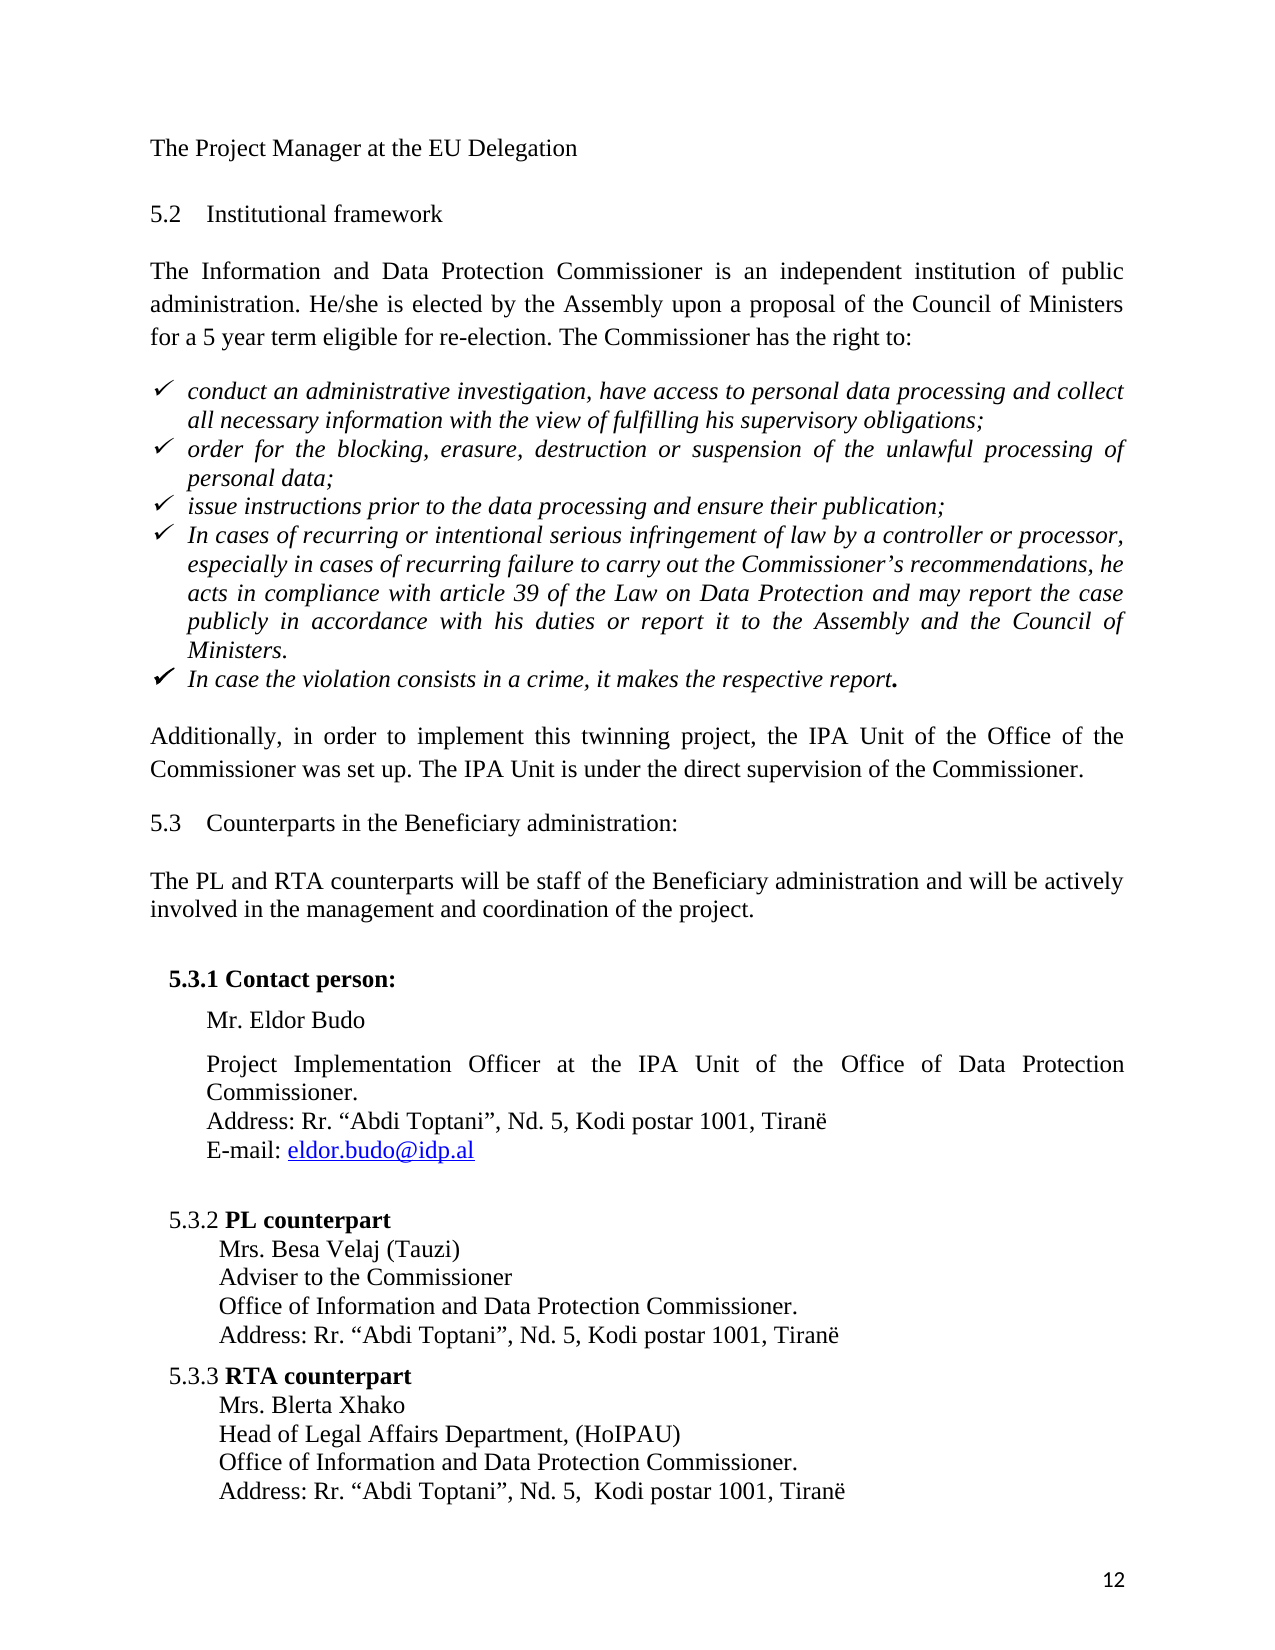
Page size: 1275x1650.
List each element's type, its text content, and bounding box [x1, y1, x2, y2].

text Address: Rr. “Abdi Toptani”, Nd. 5, Kodi postar 1001, Tiranë [218, 1476, 1015, 1505]
list order for the blocking, erasure, destruction or suspension of the unlawful processing of personal data; [150, 434, 1125, 491]
list In cases of recurring or intentional serious infringement of law by a controller or processor, especially in cases of recurring failure to carry out the Commissioner’s recommendations, he acts in compliance with article 39 of the Law on Data Protection and may report the case publicly in accordance with his duties or report it to the Assembly and the Council of Ministers. [150, 520, 1125, 664]
list In case the violation consists in a crime, it makes the respective report. [150, 664, 1125, 693]
text Adviser to the Commissioner [218, 1262, 1015, 1291]
subtitle Office of Information and Data Protection Commissioner. [218, 1291, 1125, 1320]
text 5.3 Counterparts in the Beneficiary administration: [150, 808, 1125, 837]
text Mrs. Blerta Xhako [218, 1390, 1015, 1419]
text The Project Manager at the EU Delegation [150, 133, 1125, 162]
text Mrs. Besa Velaj (Tauzi) [218, 1234, 1015, 1262]
text 5.3.2 PL counterpart [169, 1205, 1125, 1234]
list issue instructions prior to the data processing and ensure their publication; [150, 491, 1125, 520]
text Head of Legal Affairs Department, (HoIPAU) [218, 1419, 1015, 1447]
text The Information and Data Protection Commissioner is an independent institution of public administration. He/she is elected by the Assembly upon a proposal of the Council of Ministers for a 5 year term eligible for re-election. The Commissioner has the right to: [150, 256, 1125, 351]
text 5.3.1 Contact person: [169, 964, 1125, 993]
text 5.2 Institutional framework [150, 199, 1125, 228]
subtitle Project Implementation Officer at the IPA Unit of the Office of Data Protection Commissioner. [206, 1049, 1125, 1106]
subtitle Address: Rr. “Abdi Toptani”, Nd. 5, Kodi postar 1001, Tiranë [206, 1106, 1125, 1135]
text The PL and RTA counterparts will be staff of the Beneficiary administration and will be actively involved in the management and coordination of the project. [150, 866, 1125, 923]
subtitle Mr. Eldor Budo [206, 1006, 1125, 1034]
list conduct an administrative investigation, have access to personal data processing and collect all necessary information with the view of fulfilling his supervisory obligations; [150, 376, 1125, 434]
subtitle E-mail: eldor.budo@idp.al [206, 1135, 1125, 1164]
text Additionally, in order to implement this twinning project, the IPA Unit of the Office of the Commissioner was set up. The IPA Unit is under the direct supervision of the Commissioner. [150, 721, 1125, 783]
text Office of Information and Data Protection Commissioner. [218, 1447, 1015, 1476]
text 5.3.3 RTA counterpart [169, 1361, 1125, 1390]
subtitle Address: Rr. “Abdi Toptani”, Nd. 5, Kodi postar 1001, Tiranë [218, 1320, 1125, 1349]
